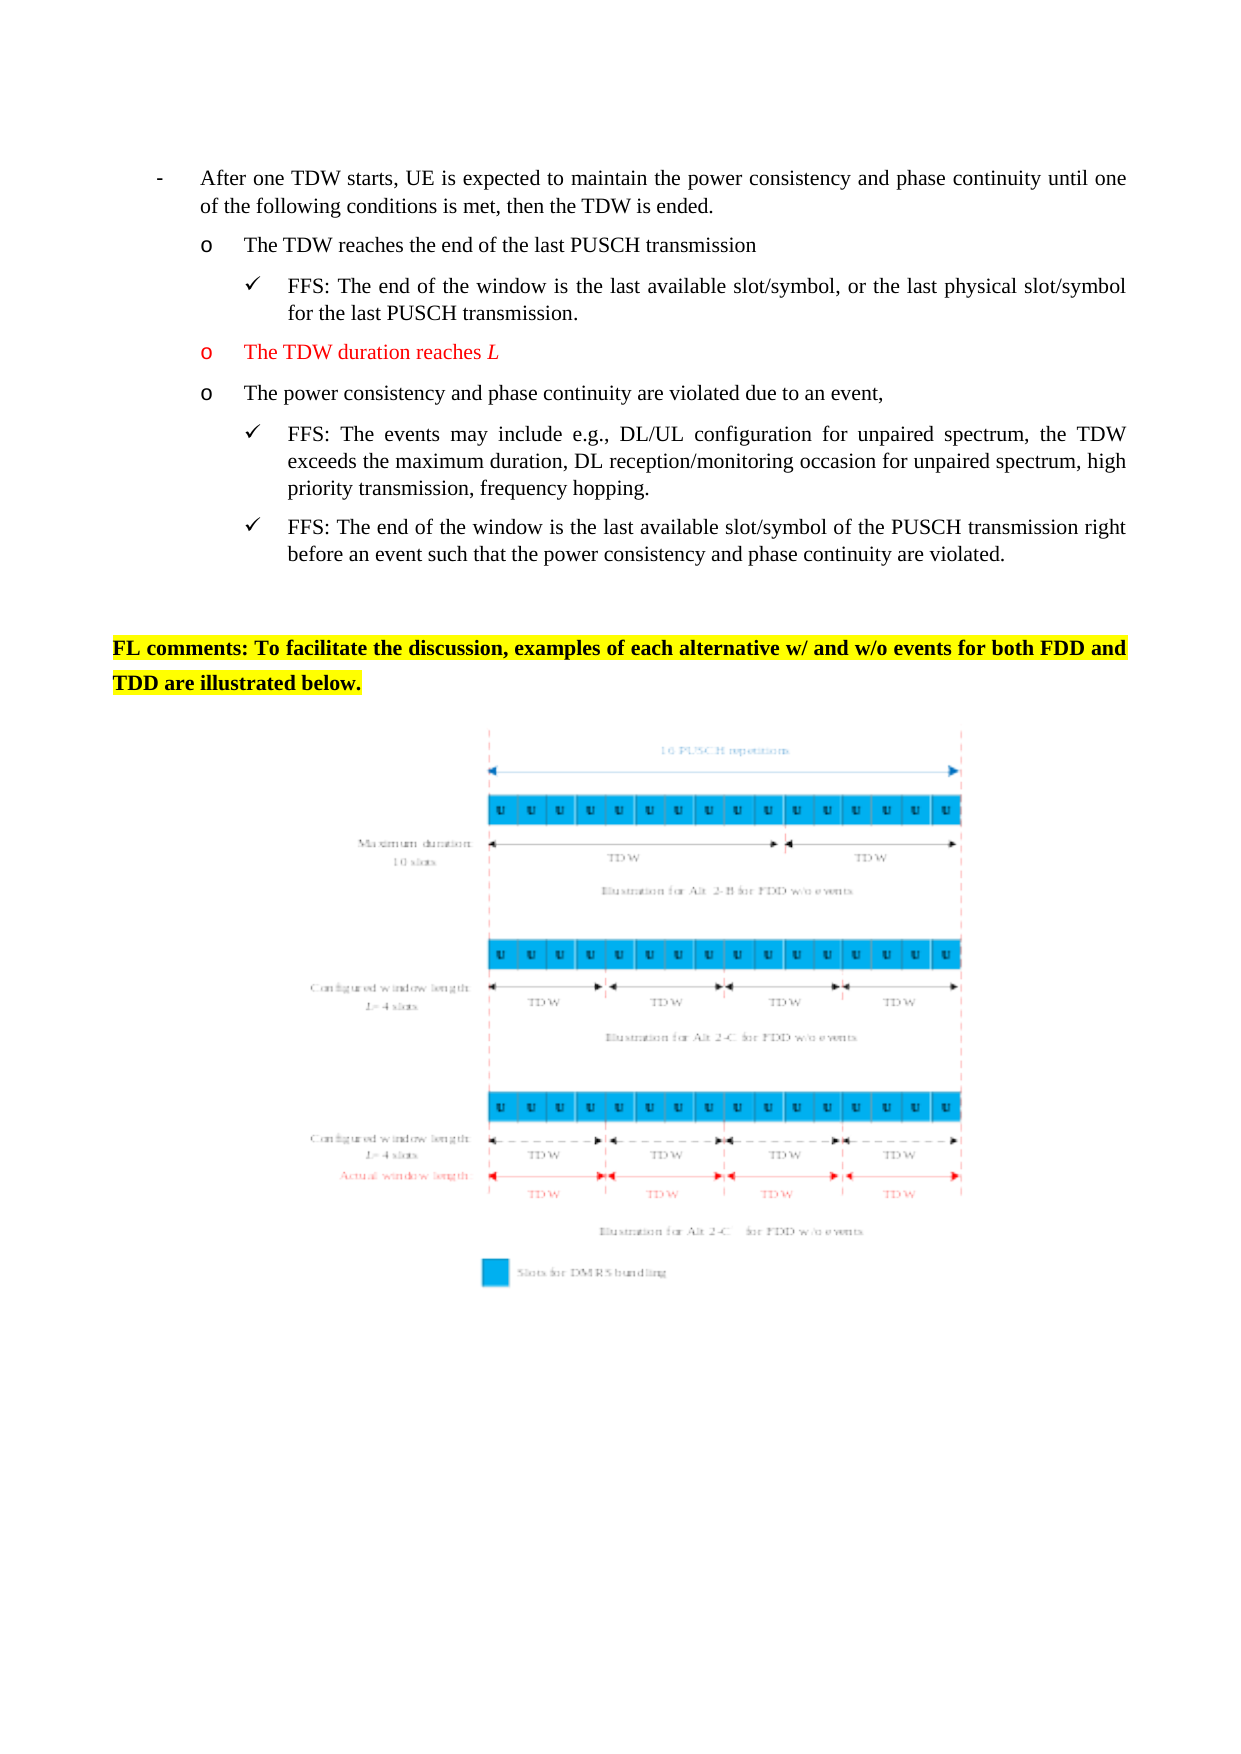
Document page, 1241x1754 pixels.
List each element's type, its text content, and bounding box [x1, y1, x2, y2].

list FFS: The events may include e.g., DL/UL configuration for unpaired spectrum, the TDW exceeds the maximum duration, DL reception/monitoring occasion for unpaired spectrum, high priority transmission, frequency hopping. [244, 421, 1128, 500]
list FFS: The end of the window is the last available slot/symbol, or the last physical slot/symbol for the last PUSCH transmission. [244, 273, 1128, 325]
list The TDW duration reaches L [200, 339, 1128, 366]
list After one TDW starts, UE is expected to maintain the power consistency and phase continuity until one of the following conditions is met, then the TDW is ended. [156, 162, 1128, 218]
list The TDW reaches the end of the last PUSCH transmission [200, 232, 1128, 259]
list FFS: The end of the window is the last available slot/symbol of the PUSCH transmission right before an event such that the power consistency and phase continuity are violated. [244, 514, 1128, 566]
text FL comments: To facilitate the discussion, examples of each alternative w/ and w/o events for both FDD and TDD are illustrated below. [112, 631, 1128, 698]
list The power consistency and phase continuity are violated due to an event, [200, 380, 1128, 407]
